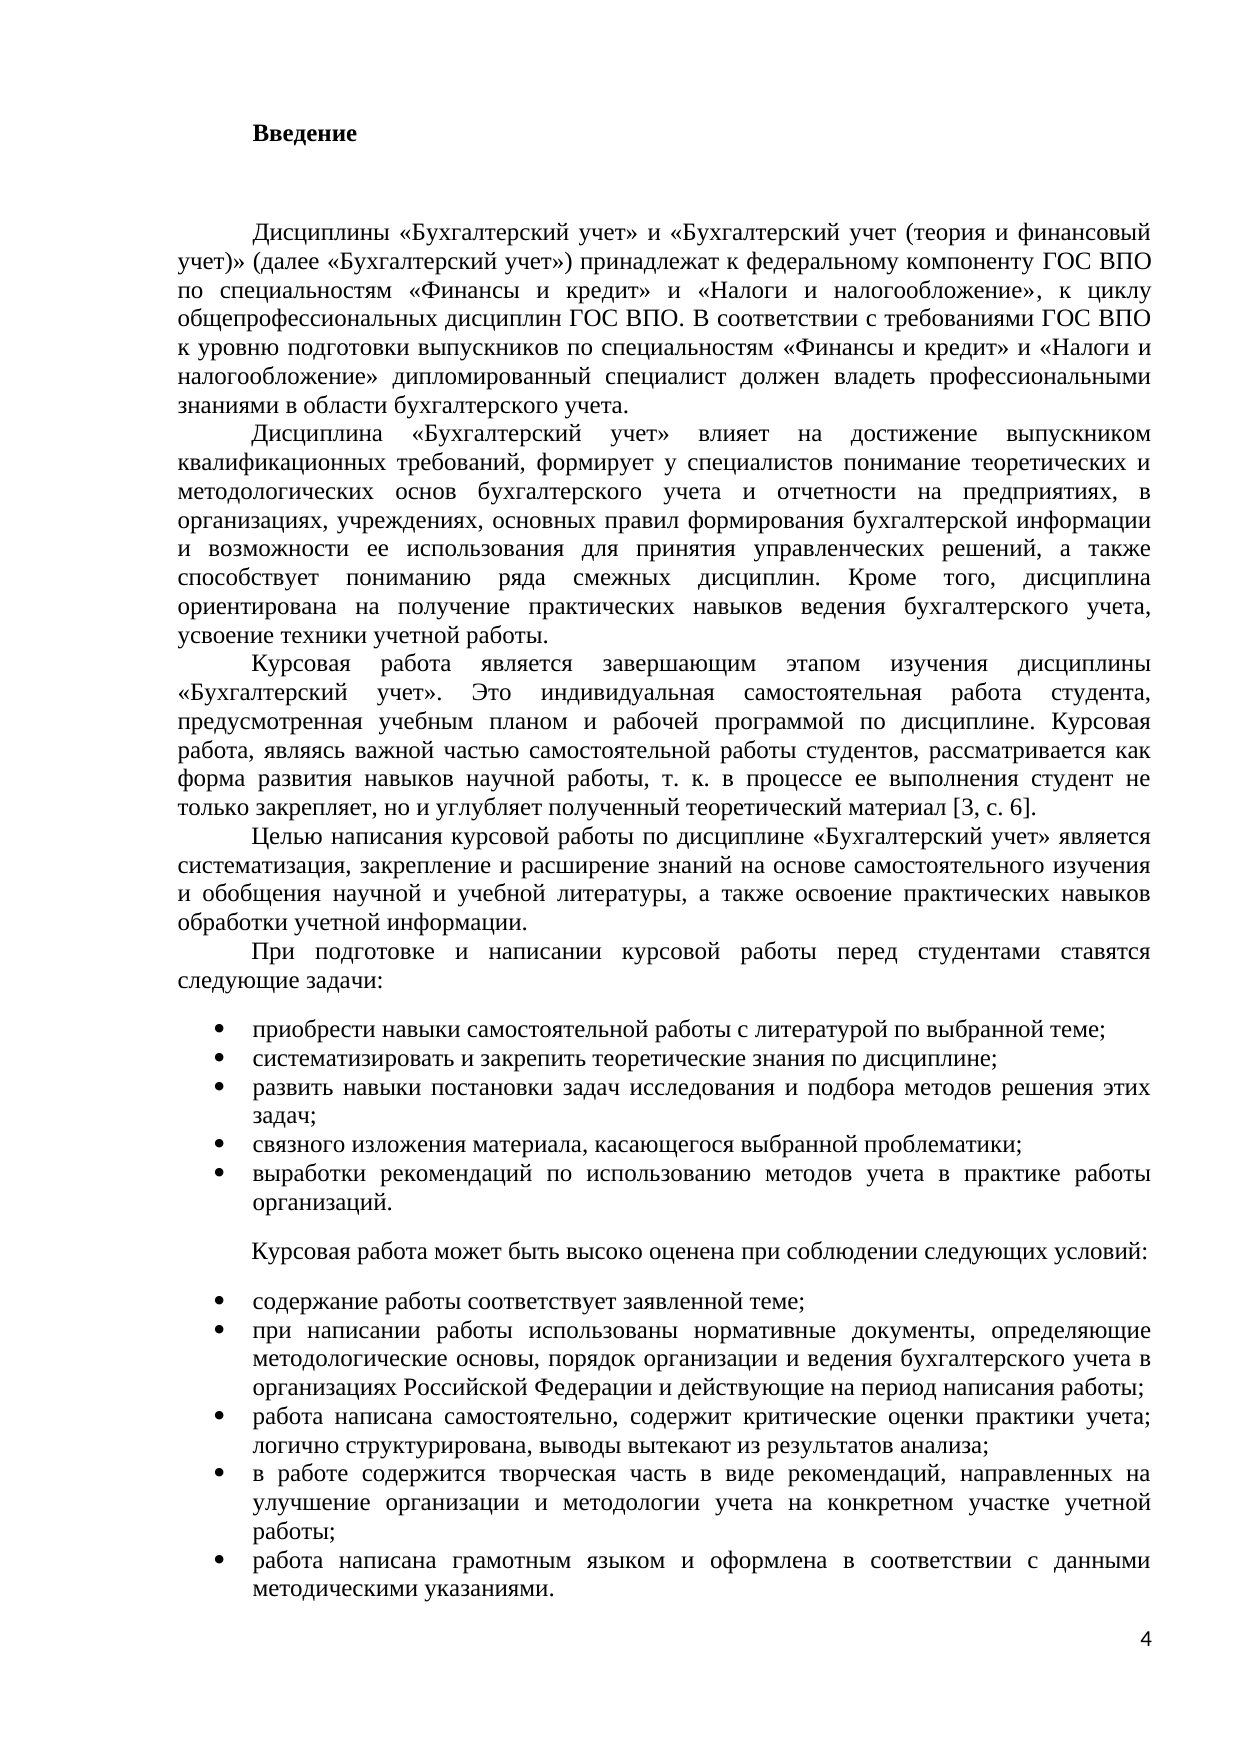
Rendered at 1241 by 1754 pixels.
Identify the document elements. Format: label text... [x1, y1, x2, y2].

list работа написана самостоятельно, содержит критические оценки практики учета; логично структурирована, выводы вытекают из результатов анализа; [215, 1401, 1152, 1458]
list связного изложения материала, касающегося выбранной проблематики; [215, 1129, 1152, 1158]
list развить навыки постановки задач исследования и подбора методов решения этих задач; [215, 1072, 1152, 1129]
text Дисциплина «Бухгалтерский учет» влияет на достижение выпускником квалификационных требований, формирует у специалистов понимание теоретических и методологических основ бухгалтерского учета и отчетности на предприятиях, в организациях, учреждениях, основных правил формирования бухгалтерской информации и возможности ее использования для принятия управленческих решений, а также способствует пониманию ряда смежных дисциплин. Кроме того, дисциплина ориентирована на получение практических навыков ведения бухгалтерского учета, усвоение техники учетной работы. [177, 418, 1152, 648]
list в работе содержится творческая часть в виде рекомендаций, направленных на улучшение организации и методологии учета на конкретном участке учетной работы; [215, 1458, 1152, 1545]
list при написании работы использованы нормативные документы, определяющие методологические основы, порядок организации и ведения бухгалтерского учета в организациях Российской Федерации и действующие на период написания работы; [215, 1315, 1152, 1401]
text При подготовке и написании курсовой работы перед студентами ставятся следующие задачи: [177, 936, 1152, 993]
list выработки рекомендаций по использованию методов учета в практике работы организаций. [215, 1158, 1152, 1216]
text Курсовая работа является завершающим этапом изучения дисциплины «Бухгалтерский учет». Это индивидуальная самостоятельная работа студента, предусмотренная учебным планом и рабочей программой по дисциплине. Курсовая работа, являясь важной частью самостоятельной работы студентов, рассматривается как форма развития навыков научной работы, т. к. в процессе ее выполнения студент не только закрепляет, но и углубляет полученный теоретический материал [3, с. 6]. [177, 648, 1152, 821]
text Курсовая работа может быть высоко оценена при соблюдении следующих условий: [177, 1236, 1152, 1265]
text Дисциплины «Бухгалтерский учет» и «Бухгалтерский учет (теория и финансовый учет)» (далее «Бухгалтерский учет») принадлежат к федеральному компоненту ГОС ВПО по специальностям «Финансы и кредит» и «Налоги и налогообложение», к циклу общепрофессиональных дисциплин ГОС ВПО. В соответствии с требованиями ГОС ВПО к уровню подготовки выпускников по специальностям «Финансы и кредит» и «Налоги и налогообложение» дипломированный специалист должен владеть профессиональными знаниями в области бухгалтерского учета. [177, 217, 1152, 418]
list приобрести навыки самостоятельной работы с литературой по выбранной теме; [215, 1014, 1152, 1043]
list содержание работы соответствует заявленной теме; [215, 1286, 1152, 1315]
list работа написана грамотным языком и оформлена в соответствии с данными методическими указаниями. [215, 1545, 1152, 1602]
text Введение [177, 118, 1152, 147]
text Целью написания курсовой работы по дисциплине «Бухгалтерский учет» является систематизация, закрепление и расширение знаний на основе самостоятельного изучения и обобщения научной и учебной литературы, а также освоение практических навыков обработки учетной информации. [177, 821, 1152, 936]
list систематизировать и закрепить теоретические знания по дисциплине; [215, 1043, 1152, 1072]
